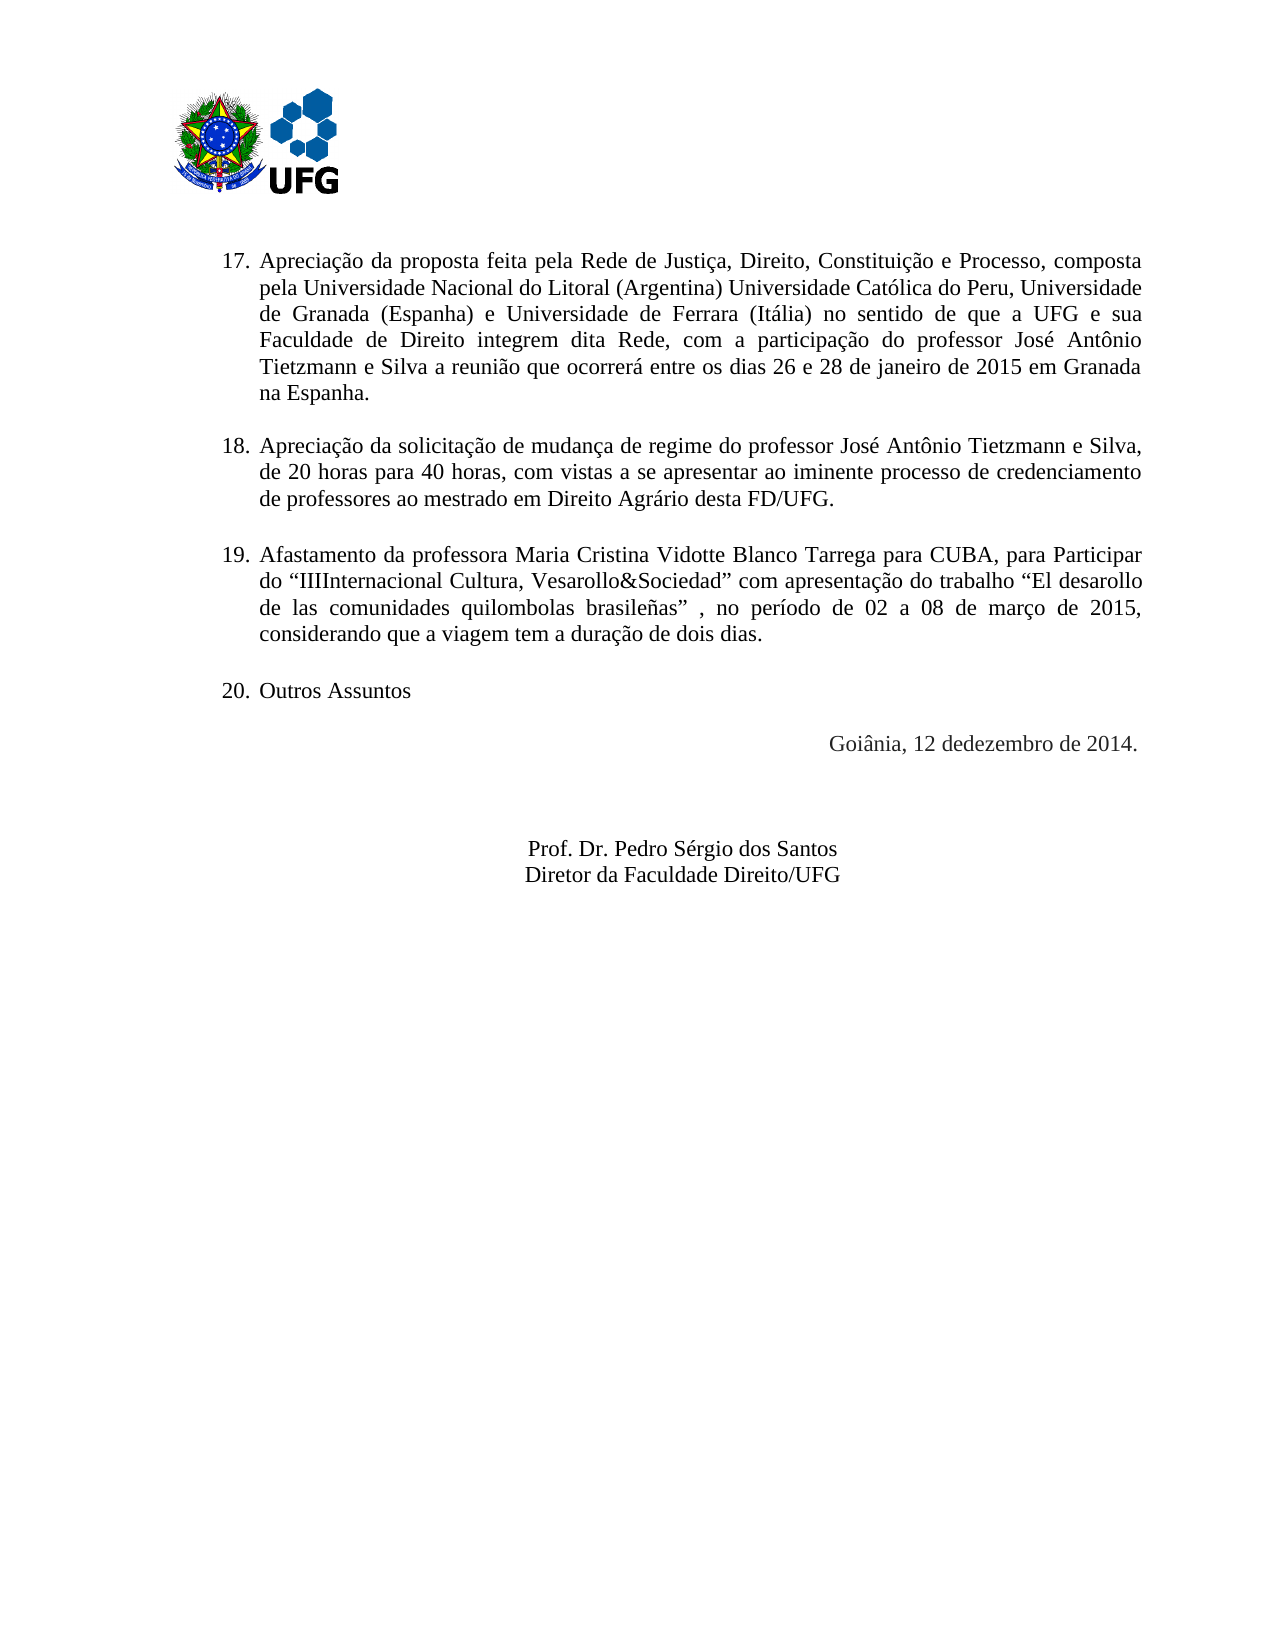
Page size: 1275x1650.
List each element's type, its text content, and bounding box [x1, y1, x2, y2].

list Apreciação da solicitação de mudança de regime do professor José Antônio Tietzmann e Silva, de 20 horas para 40 horas, com vistas a se apresentar ao iminente processo de credenciamento de professores ao mestrado em Direito Agrário desta FD/UFG. [222, 432, 1144, 511]
text Prof. Dr. Pedro Sérgio dos Santos [222, 835, 1144, 861]
list Outros Assuntos [222, 677, 1144, 703]
picture [169, 88, 339, 194]
text Diretor da Faculdade Direito/UFG [222, 861, 1144, 888]
list Afastamento da professora Maria Cristina Vidotte Blanco Tarrega para CUBA, para Participar do “IIIInternacional Cultura, Vesarollo&Sociedad” com apresentação do trabalho “El desarollo de las comunidades quilombolas brasileñas” , no período de 02 a 08 de março de 2015, considerando que a viagem tem a duração de dois dias. [222, 541, 1144, 647]
list Apreciação da proposta feita pela Rede de Justiça, Direito, Constituição e Processo, composta pela Universidade Nacional do Litoral (Argentina) Universidade Católica do Peru, Universidade de Granada (Espanha) e Universidade de Ferrara (Itália) no sentido de que a UFG e sua Faculdade de Direito integrem dita Rede, com a participação do professor José Antônio Tietzmann e Silva a reunião que ocorrerá entre os dias 26 e 28 de janeiro de 2015 em Granada na Espanha. [222, 247, 1144, 406]
text Goiânia, 12 dedezembro de 2014. [222, 729, 1144, 756]
